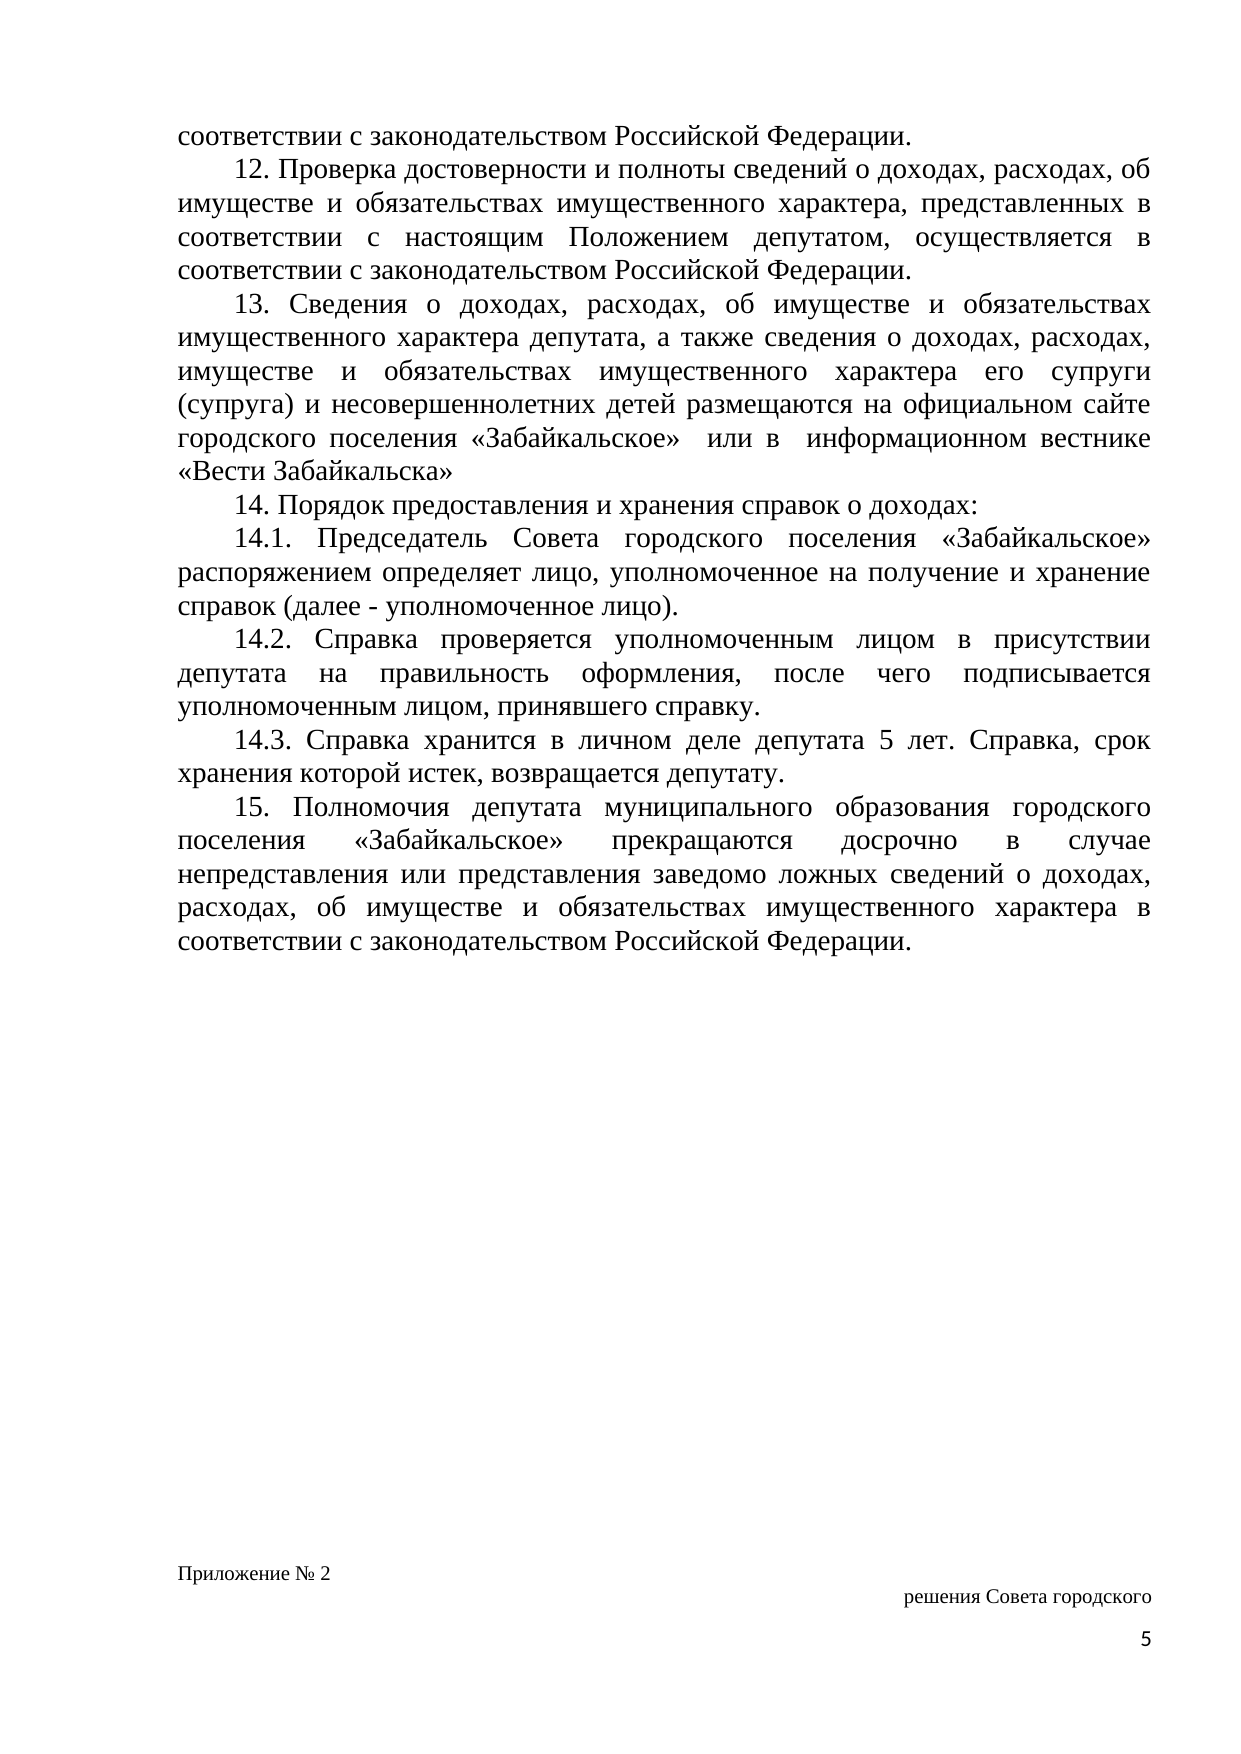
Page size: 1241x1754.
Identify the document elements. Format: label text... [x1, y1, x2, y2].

text 12. Проверка достоверности и полноты сведений о доходах, расходах, об имуществе и обязательствах имущественного характера, представленных в соответствии с настоящим Положением депутатом, осуществляется в соответствии с законодательством Российской Федерации. [177, 152, 1152, 286]
text 13. Сведения о доходах, расходах, об имуществе и обязательствах имущественного характера депутата, а также сведения о доходах, расходах, имуществе и обязательствах имущественного характера его супруги (супруга) и несовершеннолетних детей размещаются на официальном сайте городского поселения «Забайкальское» или в информационном вестнике «Вести Забайкальска» [177, 286, 1152, 487]
text 14. Порядок предоставления и хранения справок о доходах: [177, 487, 1152, 521]
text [177, 118, 1152, 152]
text Приложение № 2 [177, 1560, 1152, 1584]
text 14.3. Справка хранится в личном деле депутата 5 лет. Справка, срок хранения которой истек, возвращается депутату. [177, 722, 1152, 789]
text 15. Полномочия депутата муниципального образования городского поселения «Забайкальское» прекращаются досрочно в случае непредставления или представления заведомо ложных сведений о доходах, расходах, об имуществе и обязательствах имущественного характера в соответствии с законодательством Российской Федерации. [177, 789, 1152, 957]
text 14.2. Справка проверяется уполномоченным лицом в присутствии депутата на правильность оформления, после чего подписывается уполномоченным лицом, принявшего справку. [177, 621, 1152, 722]
text 14.1. Председатель Совета городского поселения «Забайкальское» распоряжением определяет лицо, уполномоченное на получение и хранение справок (далее - уполномоченное лицо). [177, 521, 1152, 621]
text решения Совета городского [177, 1584, 1152, 1608]
